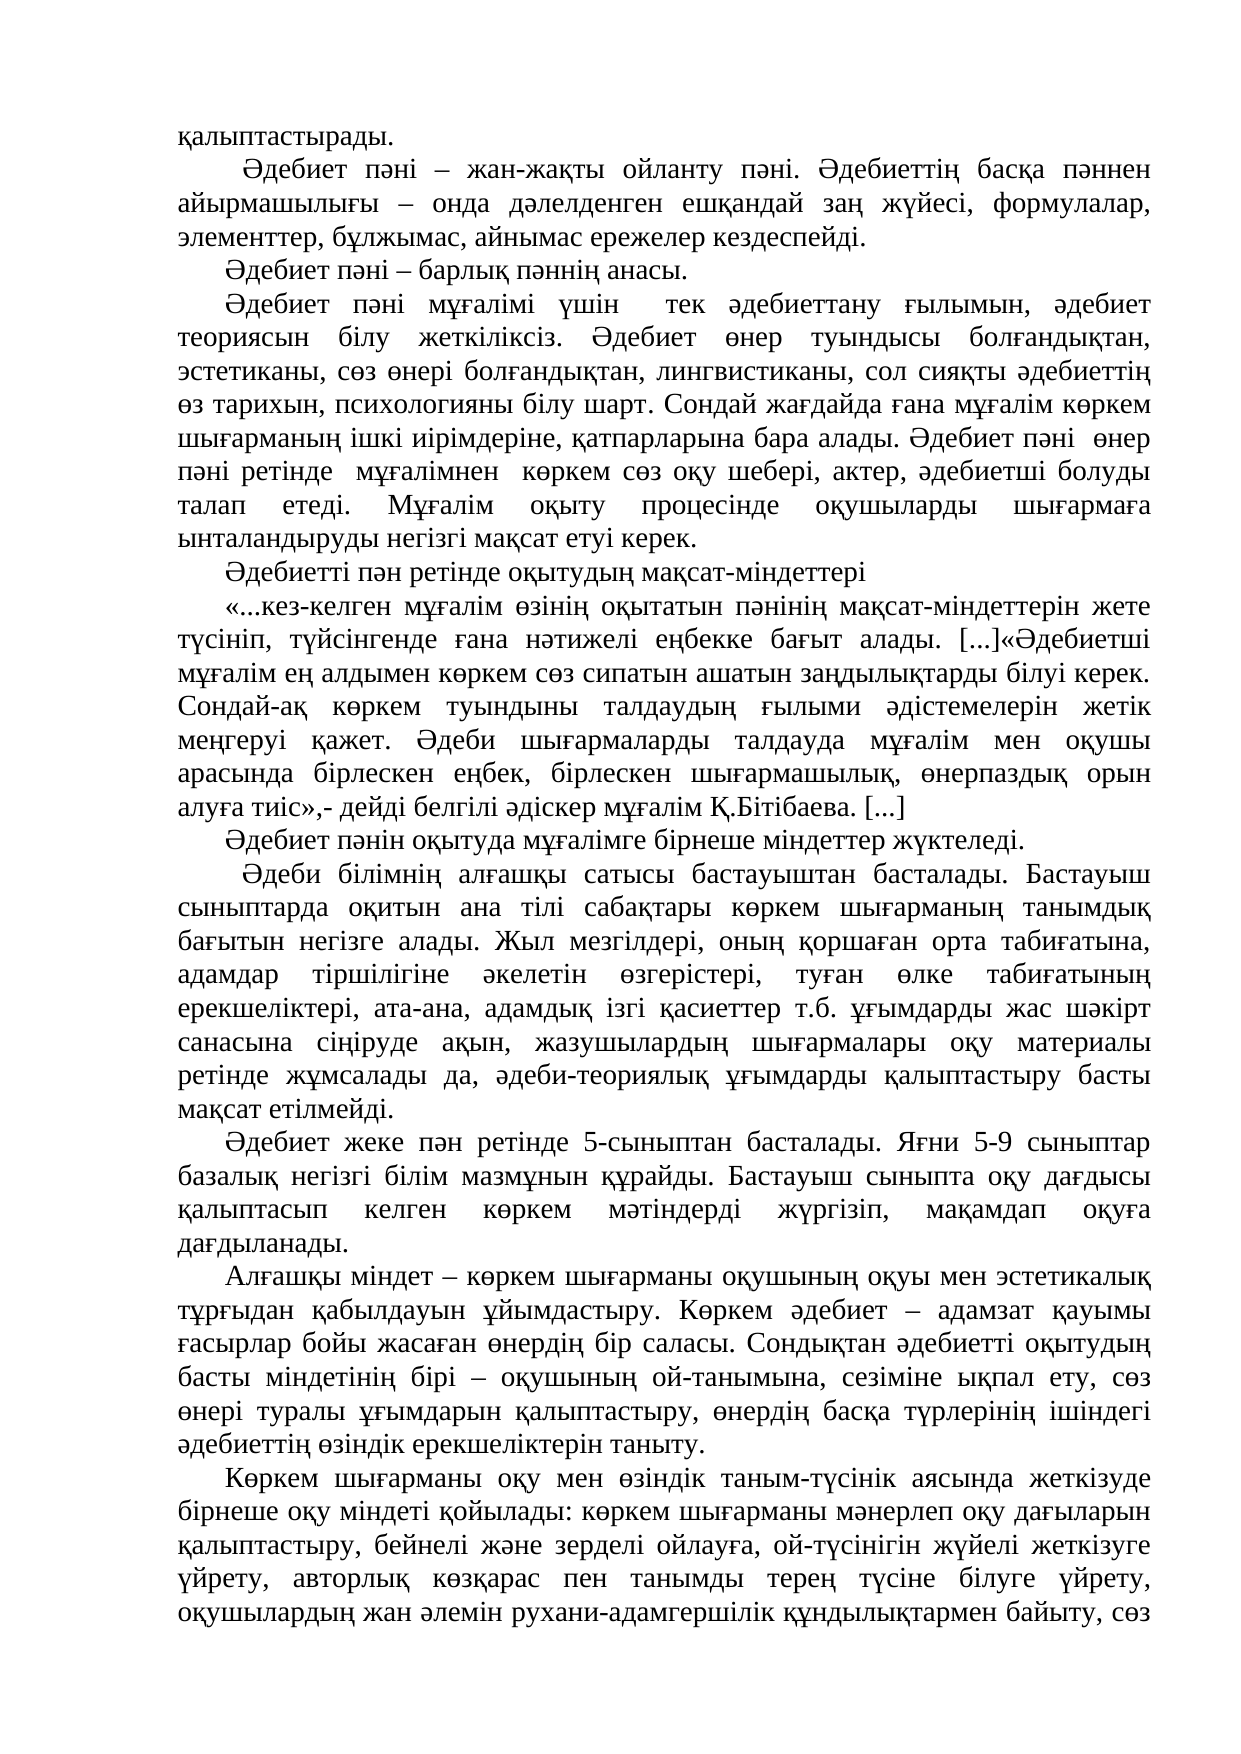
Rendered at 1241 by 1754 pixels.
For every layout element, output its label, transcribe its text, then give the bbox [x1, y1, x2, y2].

text Әдебиет жеке пән ретінде 5-сыныптан басталады. Яғни 5-9 сыныптар базалық негізгі білім мазмұнын құрайды. Бастауыш сыныпта оқу дағдысы қалыптасып келген көркем мәтіндерді жүргізіп, мақамдап оқуға дағдыланады. [177, 1124, 1152, 1258]
text Әдебиет пәні – жан-жақты ойланту пәні. Әдебиеттің басқа пәннен айырмашылығы – онда дәлелденген ешқандай заң жүйесі, формулалар, элементтер, бұлжымас, айнымас ережелер кездеспейді. [177, 152, 1152, 252]
text Әдеби білімнің алғашқы сатысы бастауыштан басталады. Бастауыш сыныптарда оқитын ана тілі сабақтары көркем шығарманың танымдық бағытын негізге алады. Жыл мезгілдері, оның қоршаған орта табиғатына, адамдар тіршілігіне әкелетін өзгерістері, туған өлке табиғатының ерекшеліктері, ата-ана, адамдық ізгі қасиеттер т.б. ұғымдарды жас шәкірт санасына сіңіруде ақын, жазушылардың шығармалары оқу материалы ретінде жұмсалады да, әдеби-теориялық ұғымдарды қалыптастыру басты мақсат етілмейді. [177, 856, 1152, 1124]
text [177, 118, 1152, 152]
text Әдебиетті пән ретінде оқытудың мақсат-міндеттері [177, 554, 1152, 588]
text Әдебиет пәні – барлық пәннің анасы. [177, 252, 1152, 286]
text Әдебиет пәні мұғалімі үшін тек әдебиеттану ғылымын, әдебиет теориясын білу жеткіліксіз. Әдебиет өнер туындысы болғандықтан, эстетиканы, сөз өнері болғандықтан, лингвистиканы, сол сияқты әдебиеттің өз тарихын, психологияны білу шарт. Сондай жағдайда ғана мұғалім көркем шығарманың ішкі иірімдеріне, қатпарларына бара алады. Әдебиет пәні өнер пәні ретінде мұғалімнен көркем сөз оқу шебері, актер, әдебиетші болуды талап етеді. Мұғалім оқыту процесінде оқушыларды шығармаға ынталандыруды негізгі мақсат етуі керек. [177, 286, 1152, 554]
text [177, 1460, 1152, 1627]
text Әдебиет пәнін оқытуда мұғалімге бірнеше міндеттер жүктеледі. [177, 822, 1152, 856]
text «...кез-келген мұғалім өзінің оқытатын пәнінің мақсат-міндеттерін жете түсініп, түйсінгенде ғана нәтижелі еңбекке бағыт алады. [...]«Әдебиетші мұғалім ең алдымен көркем сөз сипатын ашатын заңдылықтарды білуі керек. Сондай-ақ көркем туындыны талдаудың ғылыми әдістемелерін жетік меңгеруі қажет. Әдеби шығармаларды талдауда мұғалім мен оқушы арасында бірлескен еңбек, бірлескен шығармашылық, өнерпаздық орын алуға тиіс»,- дейді белгілі әдіскер мұғалім Қ.Бітібаева. [...] [177, 588, 1152, 822]
text Алғашқы міндет – көркем шығарманы оқушының оқуы мен эстетикалық тұрғыдан қабылдауын ұйымдастыру. Көркем әдебиет – адамзат қауымы ғасырлар бойы жасаған өнердің бір саласы. Сондықтан әдебиетті оқытудың басты міндетінің бірі – оқушының ой-танымына, сезіміне ықпал ету, сөз өнері туралы ұғымдарын қалыптастыру, өнердің басқа түрлерінің ішіндегі әдебиеттің өзіндік ерекшеліктерін таныту. [177, 1258, 1152, 1460]
